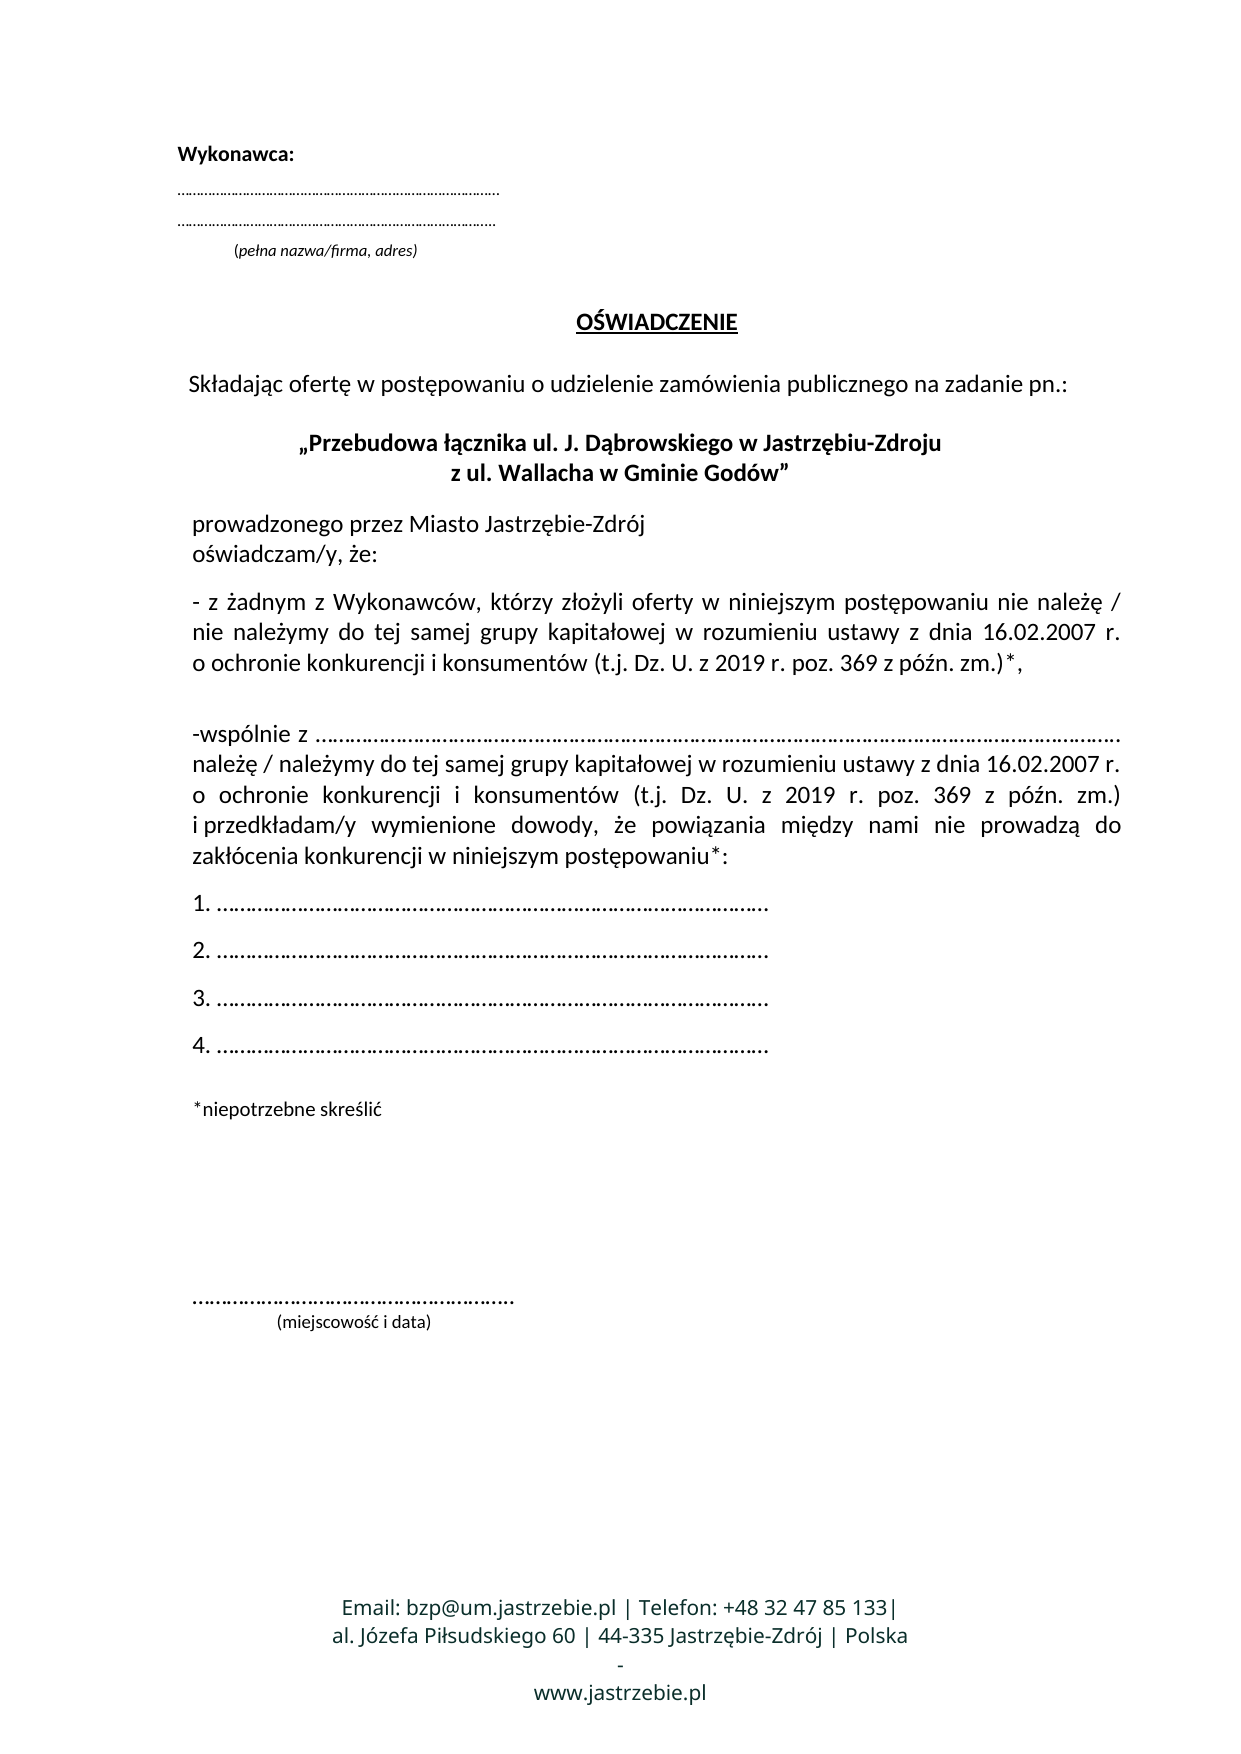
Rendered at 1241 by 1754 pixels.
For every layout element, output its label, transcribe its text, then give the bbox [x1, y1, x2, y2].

text 3. …………………………………………………………………………………… [192, 982, 1122, 1012]
text - z żadnym z Wykonawców, którzy złożyli oferty w niniejszym postępowaniu nie należę / nie należymy do tej samej grupy kapitałowej w rozumieniu ustawy z dnia 16.02.2007 r. o ochronie konkurencji i konsumentów (t.j. Dz. U. z 2019 r. poz. 369 z późn. zm.)*, [192, 586, 1122, 677]
text 2. …………………………………………………………………………………… [192, 934, 1122, 965]
text (pełna nazwa/firma, adres) [177, 240, 502, 261]
text -wspólnie z ………………………………………………………………………………………………………………………….. należę / należymy do tej samej grupy kapitałowej w rozumieniu ustawy z dnia 16.02.2007 r. o ochronie konkurencji i konsumentów (t.j. Dz. U. z 2019 r. poz. 369 z późn. zm.) i przedkładam/y wymienione dowody, że powiązania między nami nie prowadzą do zakłócenia konkurencji w niniejszym postępowaniu*: [192, 718, 1122, 871]
text Wykonawca: [177, 140, 1122, 167]
text 4. …………………………………………………………………………………… [192, 1029, 1122, 1059]
text z ul. Wallacha w Gminie Godów” [118, 457, 1122, 488]
text OŚWIADCZENIE [192, 306, 1122, 336]
text 1. …………………………………………………………………………………… [192, 887, 1122, 918]
text ……………………………………………….. [192, 1280, 1122, 1311]
text oświadczam/y, że: [192, 539, 1122, 569]
text prowadzonego przez Miasto Jastrzębie-Zdrój [118, 508, 1122, 539]
text Składając ofertę w postępowaniu o udzielenie zamówienia publicznego na zadanie pn.: [118, 368, 1122, 427]
text *niepotrzebne skreślić [192, 1096, 1122, 1122]
text (miejscowość i data) [192, 1311, 1122, 1333]
text „Przebudowa łącznika ul. J. Dąbrowskiego w Jastrzębiu-Zdroju [118, 427, 1122, 457]
text ………………………………………………………………………………………………………………………………………………….. [177, 179, 502, 230]
